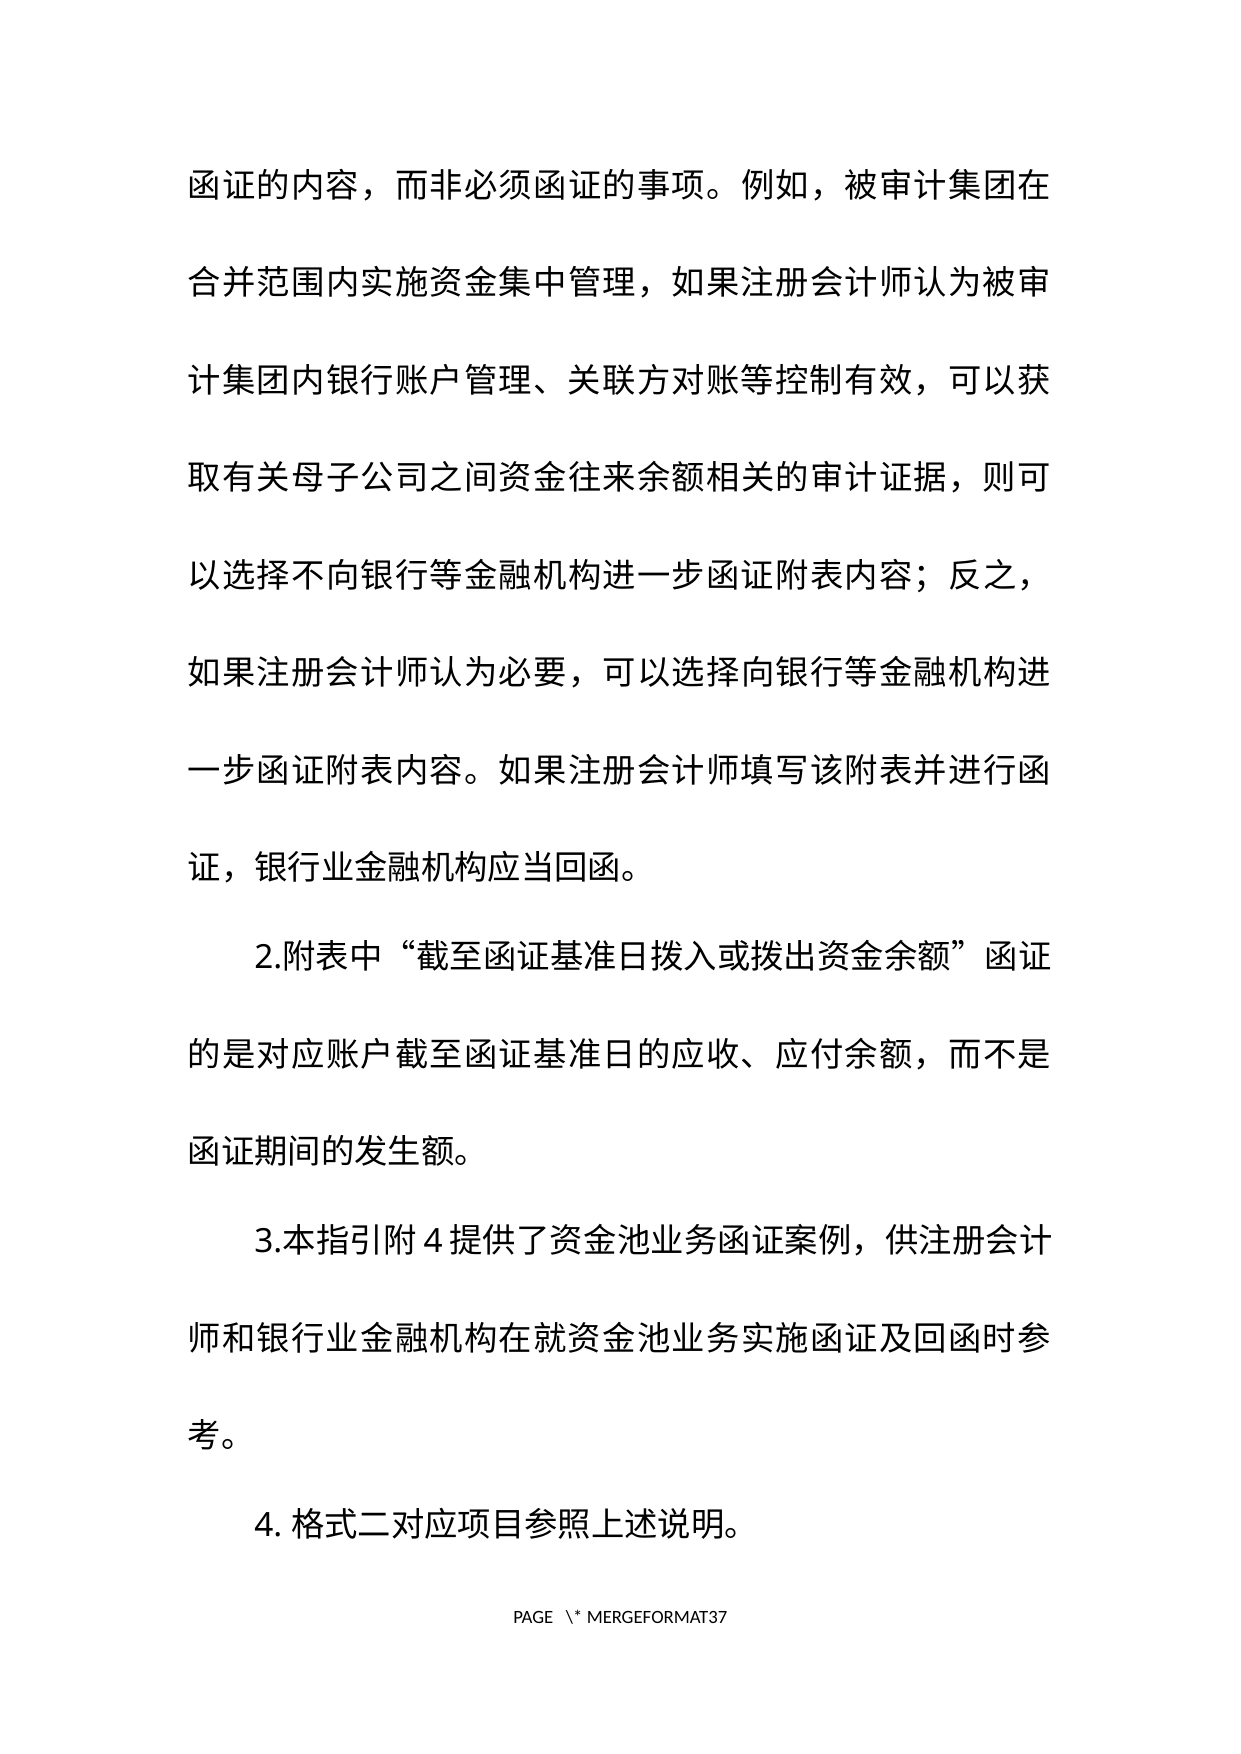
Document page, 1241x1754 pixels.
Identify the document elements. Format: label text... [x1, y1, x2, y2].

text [187, 150, 1053, 897]
text 2.附表中“截至函证基准日拨入或拨出资金余额”函证的是对应账户截至函证基准日的应收、应付余额，而不是函证期间的发生额。 [187, 922, 1053, 1182]
text 3.本指引附4提供了资金池业务函证案例，供注册会计师和银行业金融机构在就资金池业务实施函证及回函时参考。 [187, 1206, 1053, 1466]
text 4. 格式二对应项目参照上述说明。 [187, 1490, 1053, 1555]
